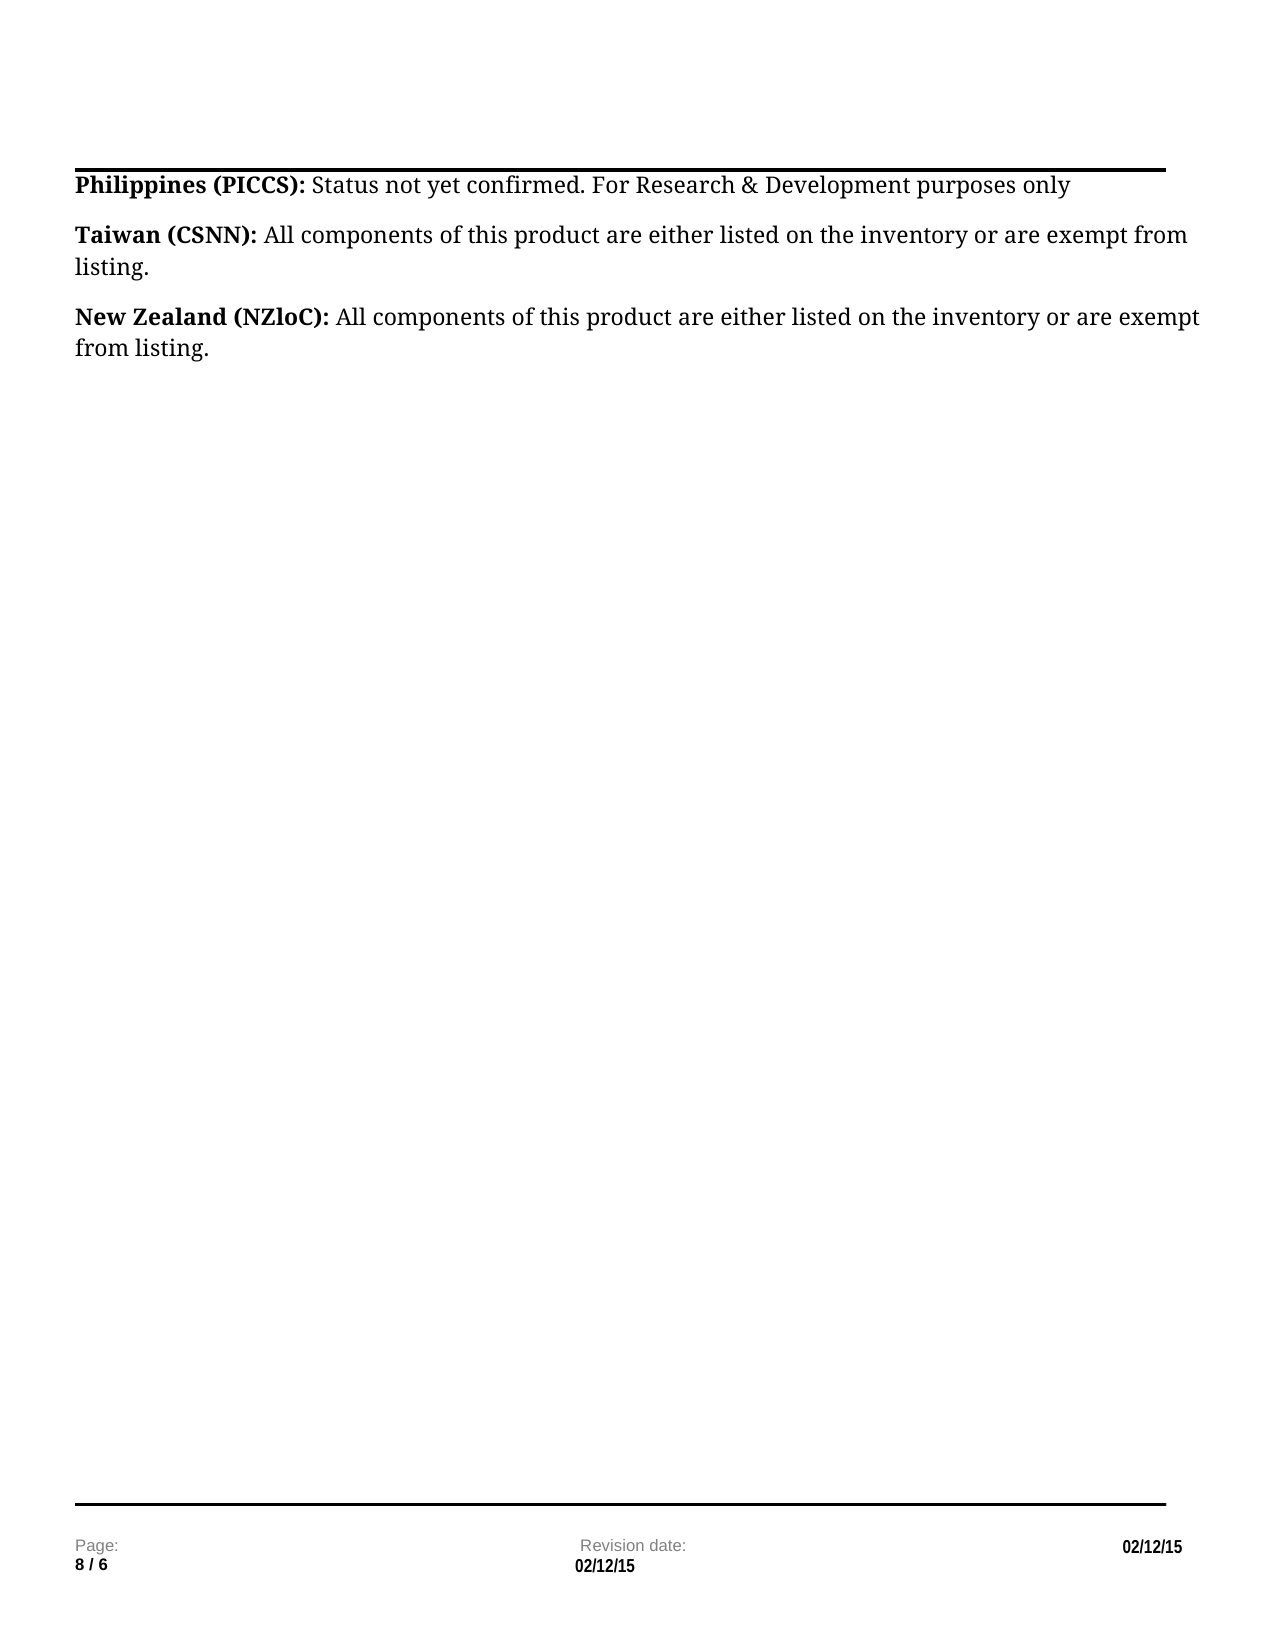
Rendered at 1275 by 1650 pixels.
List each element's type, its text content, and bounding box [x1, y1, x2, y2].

text New Zealand (NZloC): All components of this product are either listed on the inventory or are exempt from listing. [75, 301, 1212, 363]
text Philippines (PICCS): Status not yet confirmed. For Research & Development purposes only [75, 169, 1212, 200]
text Taiwan (CSNN): All components of this product are either listed on the inventory or are exempt from listing. [75, 219, 1212, 282]
